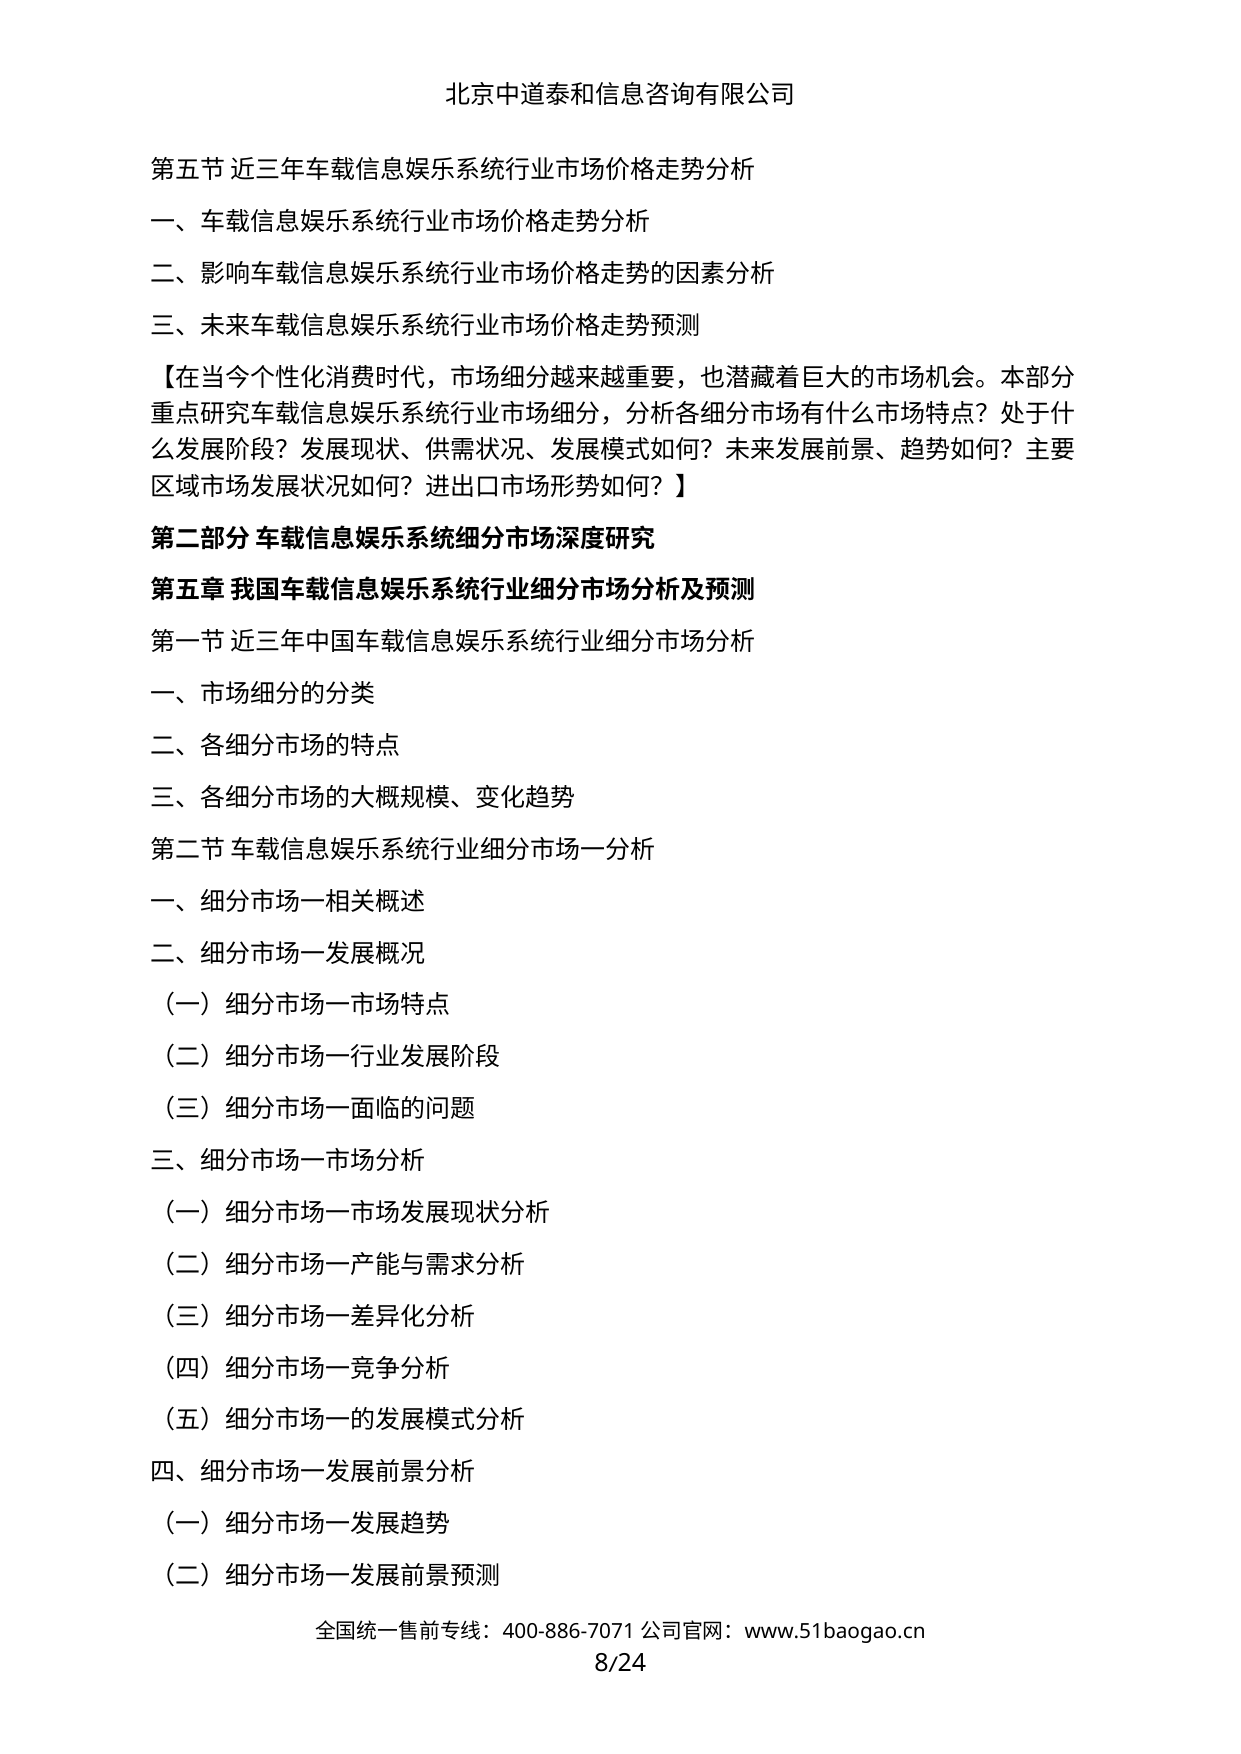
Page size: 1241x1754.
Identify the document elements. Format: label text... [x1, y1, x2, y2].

text 【在当今个性化消费时代，市场细分越来越重要，也潜藏着巨大的市场机会。本部分重点研究车载信息娱乐系统行业市场细分，分析各细分市场有什么市场特点？处于什么发展阶段？发展现状、供需状况、发展模式如何？未来发展前景、趋势如何？主要区域市场发展状况如何？进出口市场形势如何？】 [150, 357, 1090, 502]
text （二）细分市场一发展前景预测 [150, 1556, 1090, 1592]
text 二、细分市场一发展概况 [150, 933, 1090, 969]
text （四）细分市场一竞争分析 [150, 1348, 1090, 1384]
text 第一节 近三年中国车载信息娱乐系统行业细分市场分析 [150, 622, 1090, 658]
text 一、车载信息娱乐系统行业市场价格走势分析 [150, 202, 1090, 238]
text （二）细分市场一产能与需求分析 [150, 1244, 1090, 1281]
text 第五章 我国车载信息娱乐系统行业细分市场分析及预测 [150, 570, 1090, 606]
text 第二部分 车载信息娱乐系统细分市场深度研究 [150, 518, 1090, 554]
text 三、各细分市场的大概规模、变化趋势 [150, 777, 1090, 814]
text 四、细分市场一发展前景分析 [150, 1452, 1090, 1488]
text （二）细分市场一行业发展阶段 [150, 1037, 1090, 1073]
text 三、未来车载信息娱乐系统行业市场价格走势预测 [150, 306, 1090, 342]
text （五）细分市场一的发展模式分析 [150, 1400, 1090, 1436]
text 一、市场细分的分类 [150, 674, 1090, 710]
text （一）细分市场一市场特点 [150, 985, 1090, 1021]
text （三）细分市场一面临的问题 [150, 1089, 1090, 1125]
text 二、各细分市场的特点 [150, 726, 1090, 762]
text 二、影响车载信息娱乐系统行业市场价格走势的因素分析 [150, 254, 1090, 290]
text （一）细分市场一市场发展现状分析 [150, 1192, 1090, 1229]
text （一）细分市场一发展趋势 [150, 1504, 1090, 1540]
text 第二节 车载信息娱乐系统行业细分市场一分析 [150, 829, 1090, 866]
text （三）细分市场一差异化分析 [150, 1296, 1090, 1332]
text 三、细分市场一市场分析 [150, 1141, 1090, 1177]
text 一、细分市场一相关概述 [150, 881, 1090, 917]
text 第五节 近三年车载信息娱乐系统行业市场价格走势分析 [150, 150, 1090, 186]
